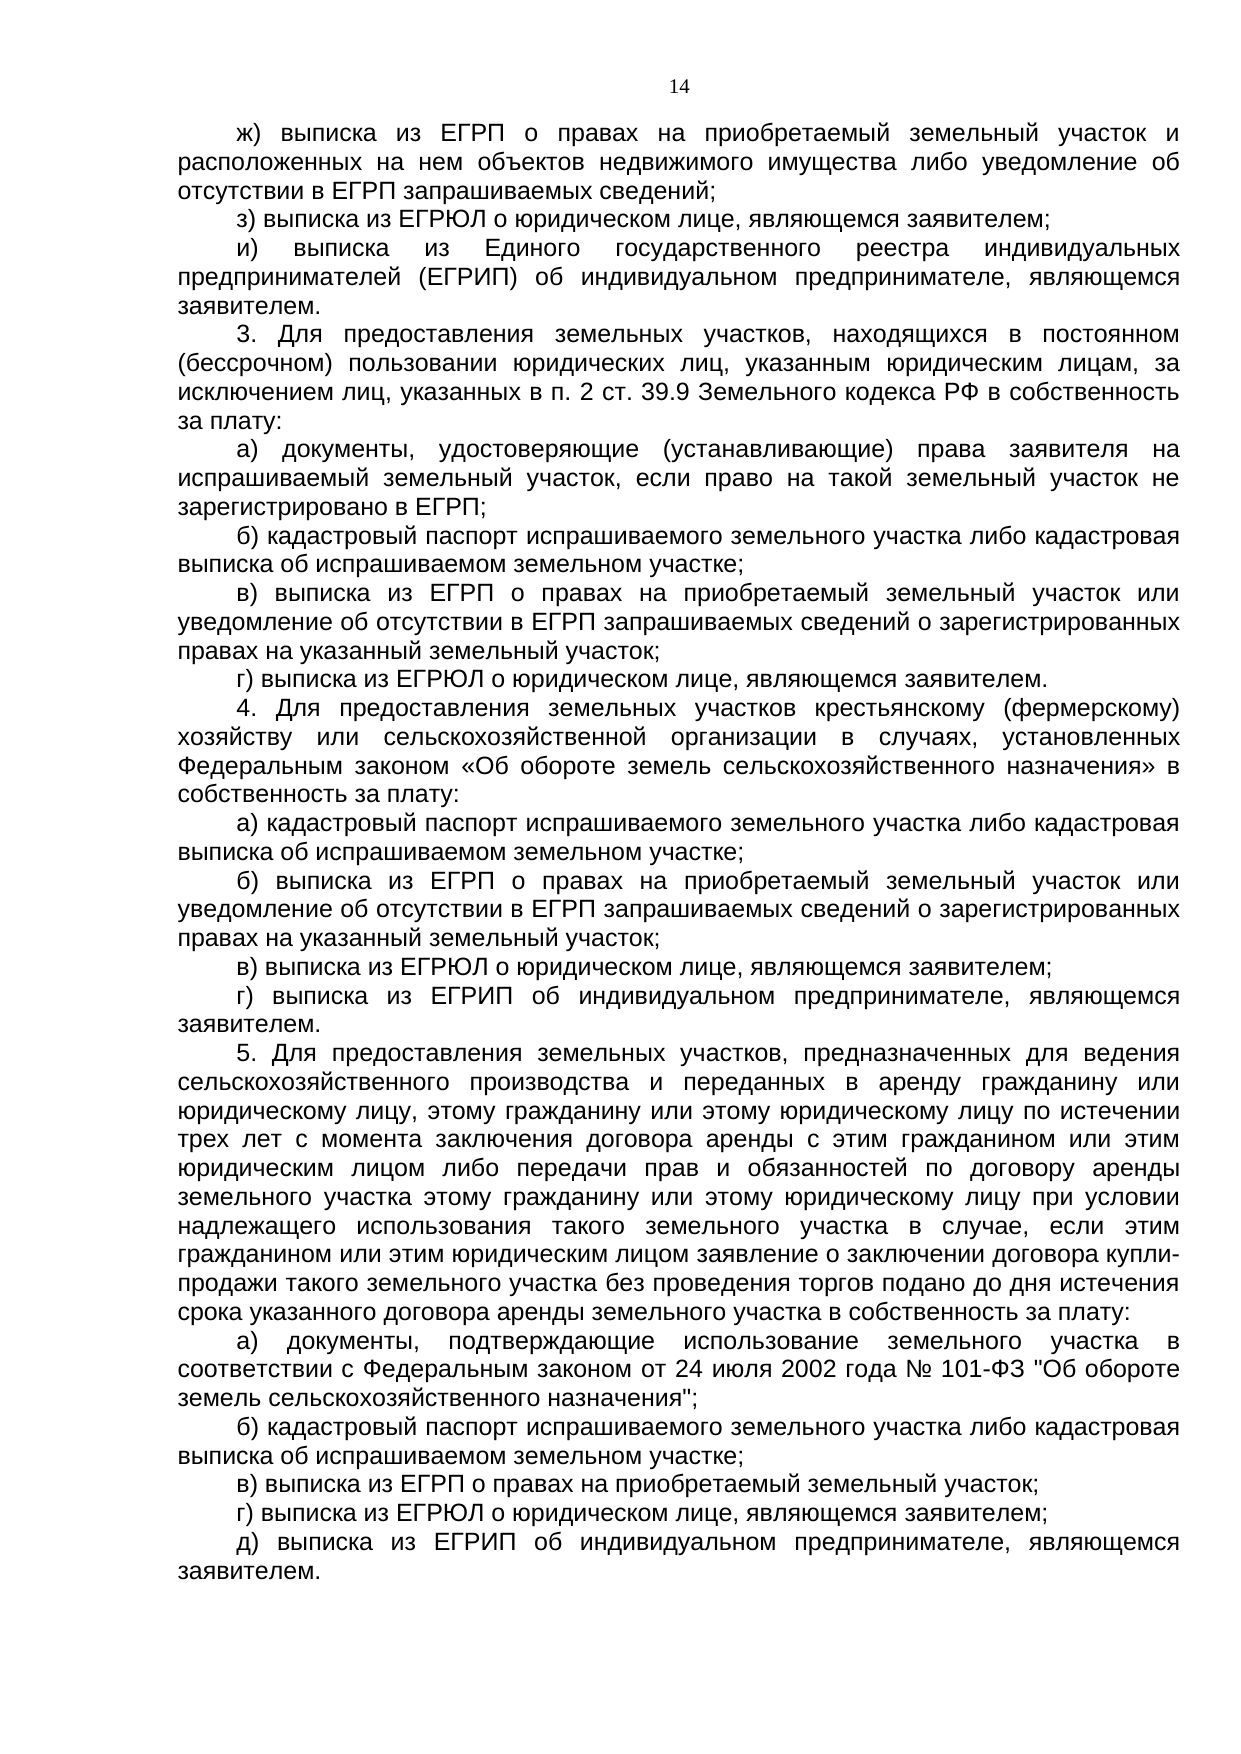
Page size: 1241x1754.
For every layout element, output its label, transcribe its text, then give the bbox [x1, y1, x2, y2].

text 5. Для предоставления земельных участков, предназначенных для ведения сельскохозяйственного производства и переданных в аренду гражданину или юридическому лицу, этому гражданину или этому юридическому лицу по истечении трех лет с момента заключения договора аренды с этим гражданином или этим юридическим лицом либо передачи прав и обязанностей по договору аренды земельного участка этому гражданину или этому юридическому лицу при условии надлежащего использования такого земельного участка в случае, если этим гражданином или этим юридическим лицом заявление о заключении договора купли-продажи такого земельного участка без проведения торгов подано до дня истечения срока указанного договора аренды земельного участка в собственность за плату: [177, 1038, 1181, 1326]
text б) кадастровый паспорт испрашиваемого земельного участка либо кадастровая выписка об испрашиваемом земельном участке; [177, 521, 1181, 578]
text 4. Для предоставления земельных участков крестьянскому (фермерскому) хозяйству или сельскохозяйственной организации в случаях, установленных Федеральным законом «Об обороте земель сельскохозяйственного назначения» в собственность за плату: [177, 693, 1181, 808]
text г) выписка из ЕГРЮЛ о юридическом лице, являющемся заявителем. [177, 664, 1181, 693]
text ж) выписка из ЕГРП о правах на приобретаемый земельный участок и расположенных на нем объектов недвижимого имущества либо уведомление об отсутствии в ЕГРП запрашиваемых сведений; [177, 118, 1181, 204]
text а) документы, удостоверяющие (устанавливающие) права заявителя на испрашиваемый земельный участок, если право на такой земельный участок не зарегистрировано в ЕГРП; [177, 434, 1181, 521]
text г) выписка из ЕГРИП об индивидуальном предпринимателе, являющемся заявителем. [177, 981, 1181, 1038]
text а) документы, подтверждающие использование земельного участка в соответствии с Федеральным законом от 24 июля 2002 года № 101-ФЗ "Об обороте земель сельскохозяйственного назначения"; [177, 1326, 1181, 1412]
text д) выписка из ЕГРИП об индивидуальном предпринимателе, являющемся заявителем. [177, 1527, 1181, 1584]
text б) выписка из ЕГРП о правах на приобретаемый земельный участок или уведомление об отсутствии в ЕГРП запрашиваемых сведений о зарегистрированных правах на указанный земельный участок; [177, 866, 1181, 952]
text в) выписка из ЕГРП о правах на приобретаемый земельный участок или уведомление об отсутствии в ЕГРП запрашиваемых сведений о зарегистрированных правах на указанный земельный участок; [177, 578, 1181, 664]
text и) выписка из Единого государственного реестра индивидуальных предпринимателей (ЕГРИП) об индивидуальном предпринимателе, являющемся заявителем. [177, 233, 1181, 319]
text г) выписка из ЕГРЮЛ о юридическом лице, являющемся заявителем; [177, 1498, 1181, 1527]
text в) выписка из ЕГРЮЛ о юридическом лице, являющемся заявителем; [177, 952, 1181, 981]
text а) кадастровый паспорт испрашиваемого земельного участка либо кадастровая выписка об испрашиваемом земельном участке; [177, 808, 1181, 866]
text 3. Для предоставления земельных участков, находящихся в постоянном (бессрочном) пользовании юридических лиц, указанным юридическим лицам, за исключением лиц, указанных в п. 2 ст. 39.9 Земельного кодекса РФ в собственность за плату: [177, 319, 1181, 434]
text б) кадастровый паспорт испрашиваемого земельного участка либо кадастровая выписка об испрашиваемом земельном участке; [177, 1412, 1181, 1469]
text в) выписка из ЕГРП о правах на приобретаемый земельный участок; [177, 1469, 1181, 1498]
text з) выписка из ЕГРЮЛ о юридическом лице, являющемся заявителем; [177, 204, 1181, 233]
